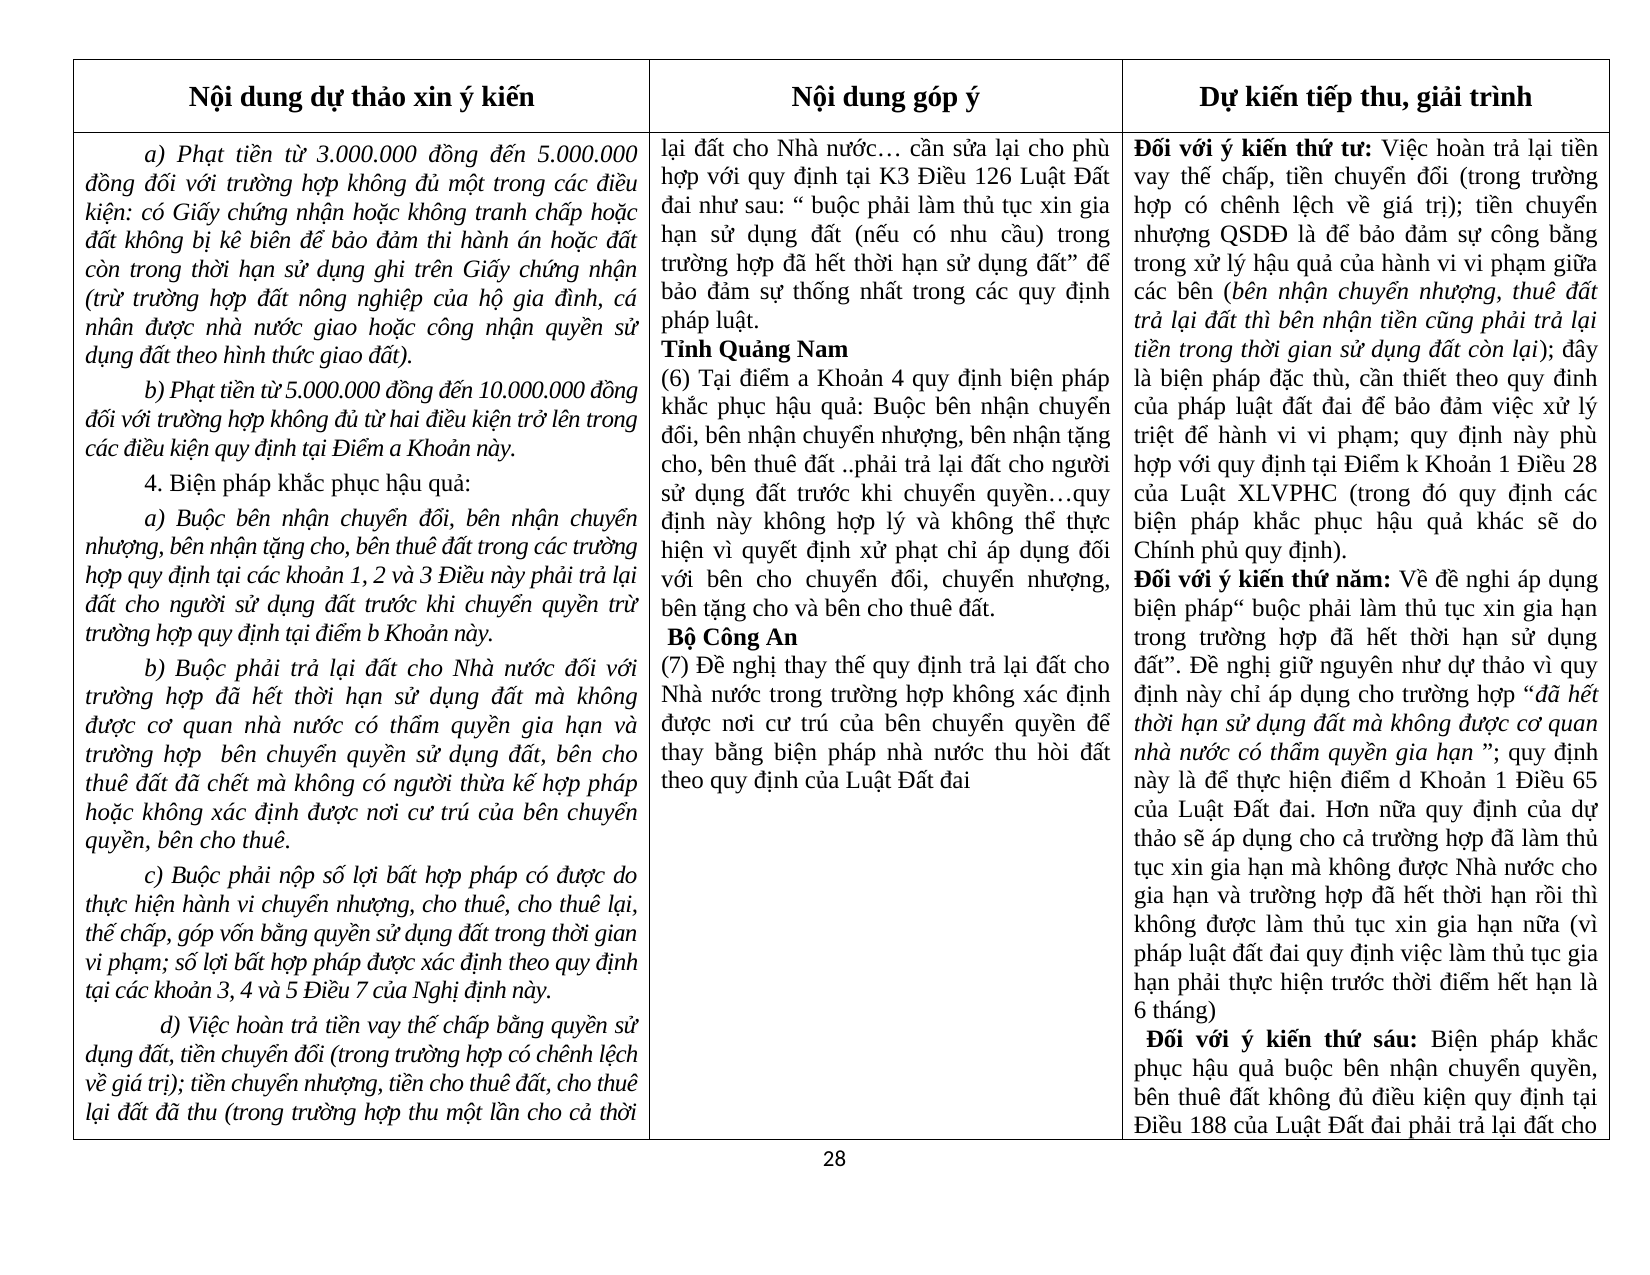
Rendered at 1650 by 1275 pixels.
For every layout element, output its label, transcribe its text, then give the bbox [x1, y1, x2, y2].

table_header Nội dung dự thảo xin ý kiến [74, 60, 649, 132]
table_header Nội dung góp ý [650, 60, 1122, 132]
table_header Dự kiến tiếp thu, giải trình [1123, 60, 1609, 132]
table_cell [1123, 133, 1609, 1139]
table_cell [650, 133, 1122, 1139]
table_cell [74, 133, 649, 1139]
